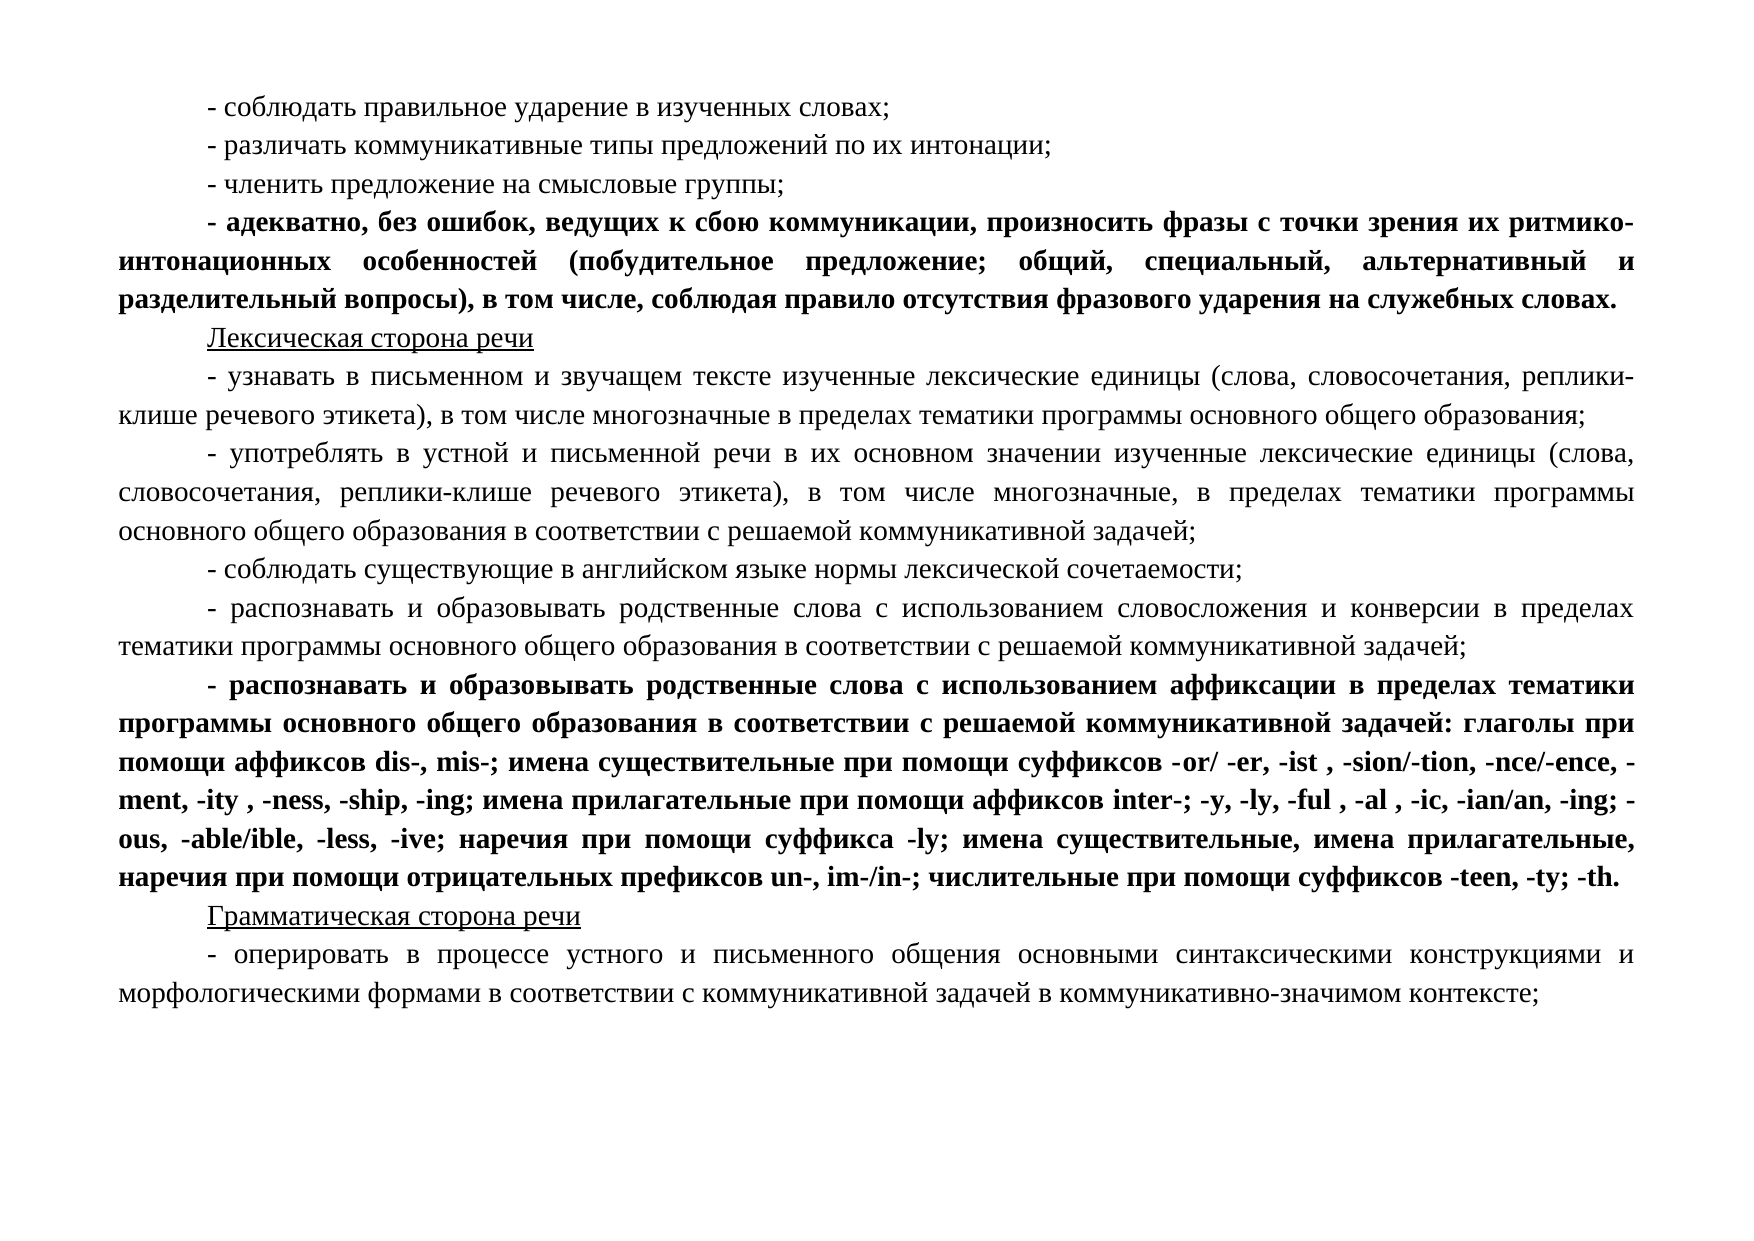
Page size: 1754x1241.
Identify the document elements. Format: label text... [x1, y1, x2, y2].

text - соблюдать правильное ударение в изученных словах; [118, 89, 1636, 122]
text Лексическая сторона речи [118, 320, 1636, 353]
text - оперировать в процессе устного и письменного общения основными синтаксическими конструкциями и морфологическими формами в соответствии с коммуникативной задачей в коммуникативно-значимом контексте; [118, 937, 1636, 1009]
text - употреблять в устной и письменной речи в их основном значении изученные лексические единицы (слова, словосочетания, реплики-клише речевого этикета), в том числе многозначные, в пределах тематики программы основного общего образования в соответствии с решаемой коммуникативной задачей; [118, 436, 1636, 546]
text - соблюдать существующие в английском языке нормы лексической сочетаемости; [118, 551, 1636, 585]
text - распознавать и образовывать родственные слова с использованием словосложения и конверсии в пределах тематики программы основного общего образования в соответствии с решаемой коммуникативной задачей; [118, 590, 1636, 662]
text - членить предложение на смысловые группы; [118, 166, 1636, 199]
text - адекватно, без ошибок, ведущих к сбою коммуникации, произносить фразы с точки зрения их ритмико-интонационных особенностей (побудительное предложение; общий, специальный, альтернативный и разделительный вопросы), в том числе, соблюдая правило отсутствия фразового ударения на служебных словах. [118, 204, 1636, 315]
text - узнавать в письменном и звучащем тексте изученные лексические единицы (слова, словосочетания, реплики-клише речевого этикета), в том числе многозначные в пределах тематики программы основного общего образования; [118, 358, 1636, 431]
text - распознавать и образовывать родственные слова с использованием аффиксации в пределах тематики программы основного общего образования в соответствии с решаемой коммуникативной задачей: глаголы при помощи аффиксов dis-, mis-; имена существительные при помощи суффиксов -or/ -er, -ist , -sion/-tion, -nce/-ence, -ment, -ity , -ness, -ship, -ing; имена прилагательные при помощи аффиксов inter-; -y, -ly, -ful , -al , -ic, -ian/an, -ing; -ous, -able/ible, -less, -ive; наречия при помощи суффикса -ly; имена существительные, имена прилагательные, наречия при помощи отрицательных префиксов un-, im-/in-; числительные при помощи суффиксов -teen, -ty; -th. [118, 667, 1636, 893]
text - различать коммуникативные типы предложений по их интонации; [118, 127, 1636, 161]
text Грамматическая сторона речи [118, 898, 1636, 932]
